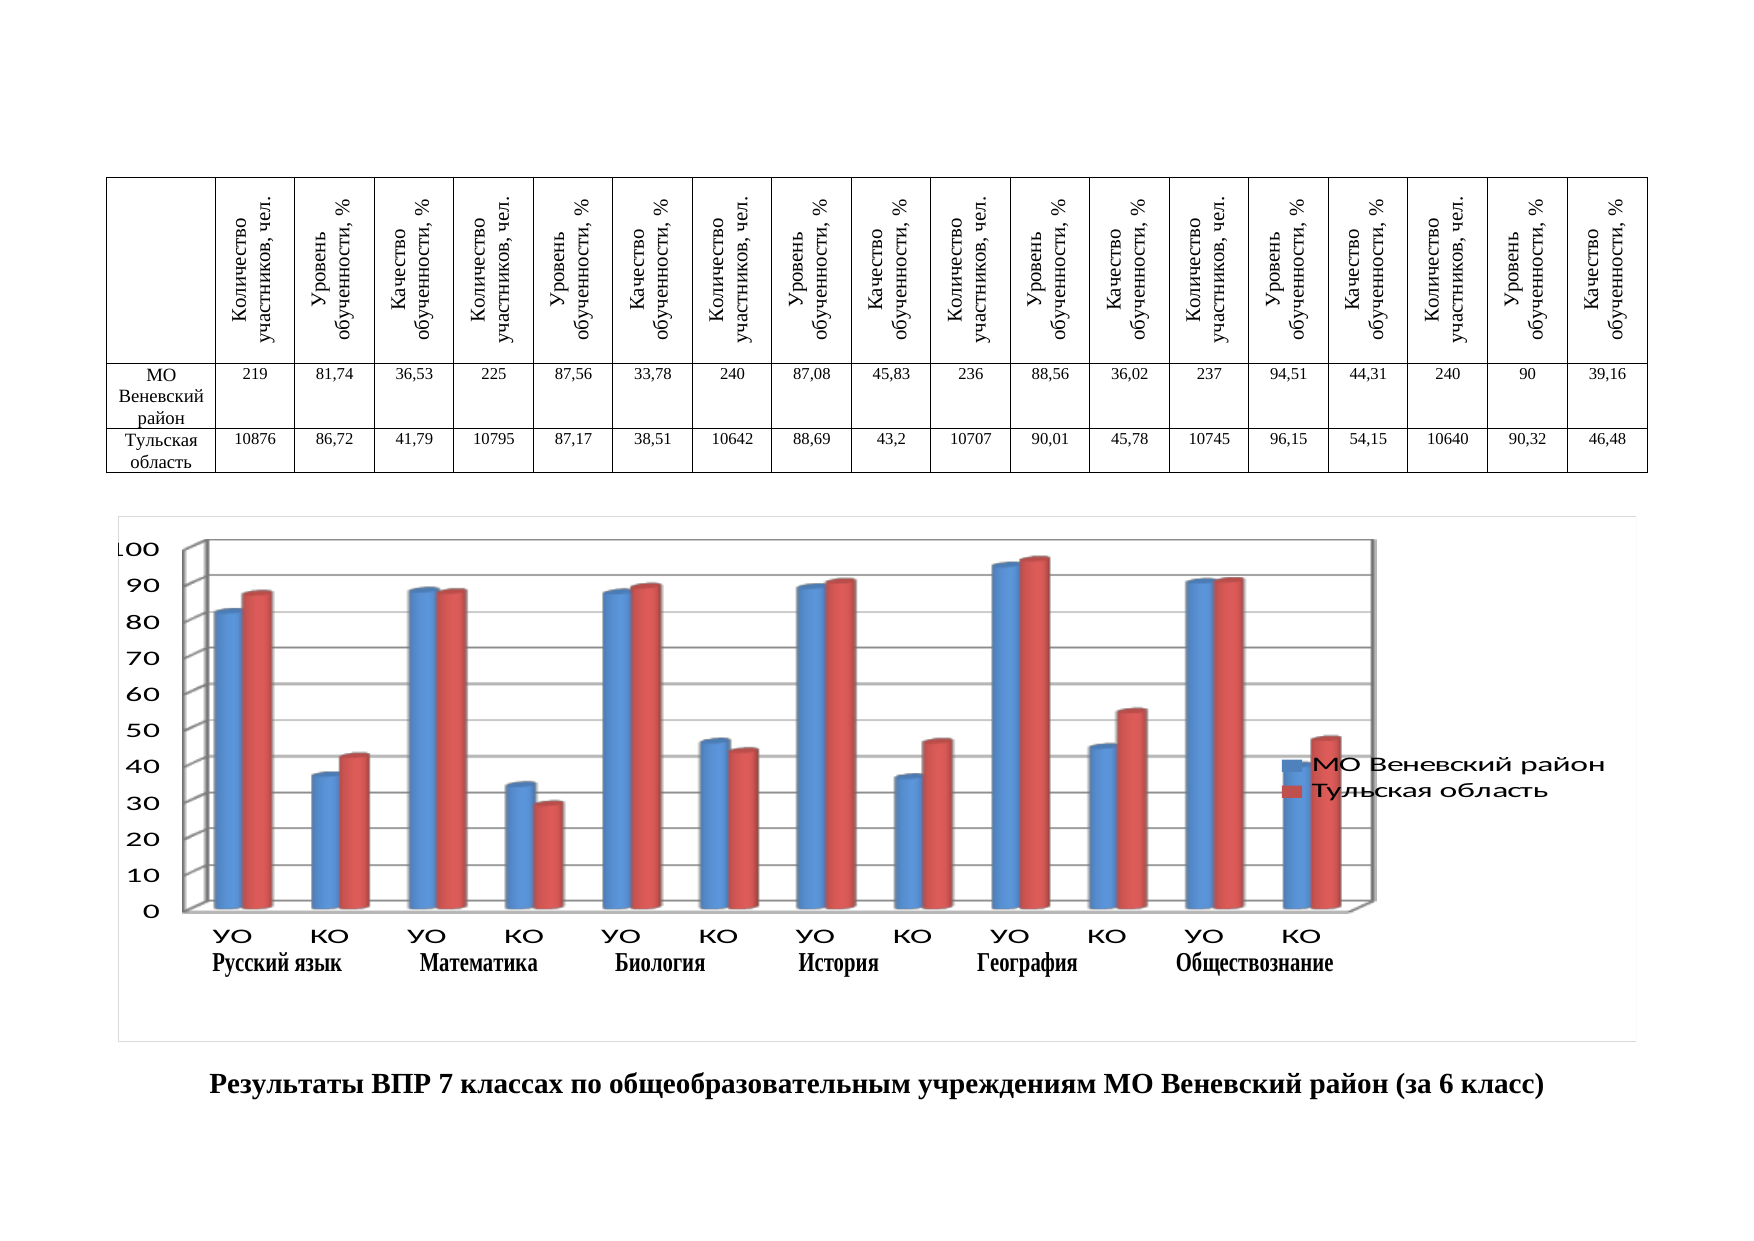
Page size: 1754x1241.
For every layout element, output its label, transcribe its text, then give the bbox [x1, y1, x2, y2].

table_cell 87,08 [772, 364, 851, 428]
table_cell 33,78 [613, 364, 692, 428]
table_cell 88,56 [1011, 364, 1089, 428]
table_cell 45,83 [852, 364, 930, 428]
table_cell Качество обученности, % [1090, 178, 1169, 362]
table_cell Качество обученности, % [1568, 178, 1647, 362]
table_cell 219 [216, 364, 294, 428]
table_cell 90 [1488, 364, 1567, 428]
table_cell Уровень обученности, % [534, 178, 612, 362]
table_cell Качество обученности, % [852, 178, 930, 362]
table_cell 96,15 [1249, 429, 1328, 472]
table_cell Качество обученности, % [1329, 178, 1407, 362]
table_cell Качество обученности, % [613, 178, 692, 362]
table_cell 90,32 [1488, 429, 1567, 472]
table_cell 44,31 [1329, 364, 1407, 428]
table_header [107, 178, 215, 362]
table_cell Уровень обученности, % [772, 178, 851, 362]
table_cell 10745 [1170, 429, 1248, 472]
table_cell 90,01 [1011, 429, 1089, 472]
table_cell 10707 [931, 429, 1010, 472]
table_cell Уровень обученности, % [295, 178, 374, 362]
table_cell Уровень обученности, % [1488, 178, 1567, 362]
table_cell Количество участников, чел. [454, 178, 533, 362]
table_cell 87,17 [534, 429, 612, 472]
table_cell 81,74 [295, 364, 374, 428]
table_cell 38,51 [613, 429, 692, 472]
table_cell МО Веневский район [107, 364, 215, 428]
table_cell 87,56 [534, 364, 612, 428]
table_cell 54,15 [1329, 429, 1407, 472]
table_cell 41,79 [375, 429, 453, 472]
table_cell 88,69 [772, 429, 851, 472]
table_cell 39,16 [1568, 364, 1647, 428]
table_cell 36,02 [1090, 364, 1169, 428]
table_cell Уровень обученности, % [1249, 178, 1328, 362]
table_cell 237 [1170, 364, 1248, 428]
table_cell 10876 [216, 429, 294, 472]
table_cell 94,51 [1249, 364, 1328, 428]
table_cell 45,78 [1090, 429, 1169, 472]
table_cell 225 [454, 364, 533, 428]
table_cell Количество участников, чел. [931, 178, 1010, 362]
table_cell Количество участников, чел. [1408, 178, 1487, 362]
table_cell Уровень обученности, % [1011, 178, 1089, 362]
table_cell 10640 [1408, 429, 1487, 472]
table_cell 46,48 [1568, 429, 1647, 472]
table_cell 43,2 [852, 429, 930, 472]
table_cell 240 [1408, 364, 1487, 428]
table_cell Качество обученности, % [375, 178, 453, 362]
text Результаты ВПР 7 классах по общеобразовательным учреждениям МО Веневский район (за 6 класс) [118, 1066, 1636, 1100]
table_cell Количество участников, чел. [1170, 178, 1248, 362]
table_cell 86,72 [295, 429, 374, 472]
table_cell 240 [693, 364, 771, 428]
table_cell 236 [931, 364, 1010, 428]
table_cell 10795 [454, 429, 533, 472]
table_cell Тульская область [107, 429, 215, 472]
table_cell Количество участников, чел. [693, 178, 771, 362]
table_cell 36,53 [375, 364, 453, 428]
table_cell 10642 [693, 429, 771, 472]
table_cell Количество участников, чел. [216, 178, 294, 362]
